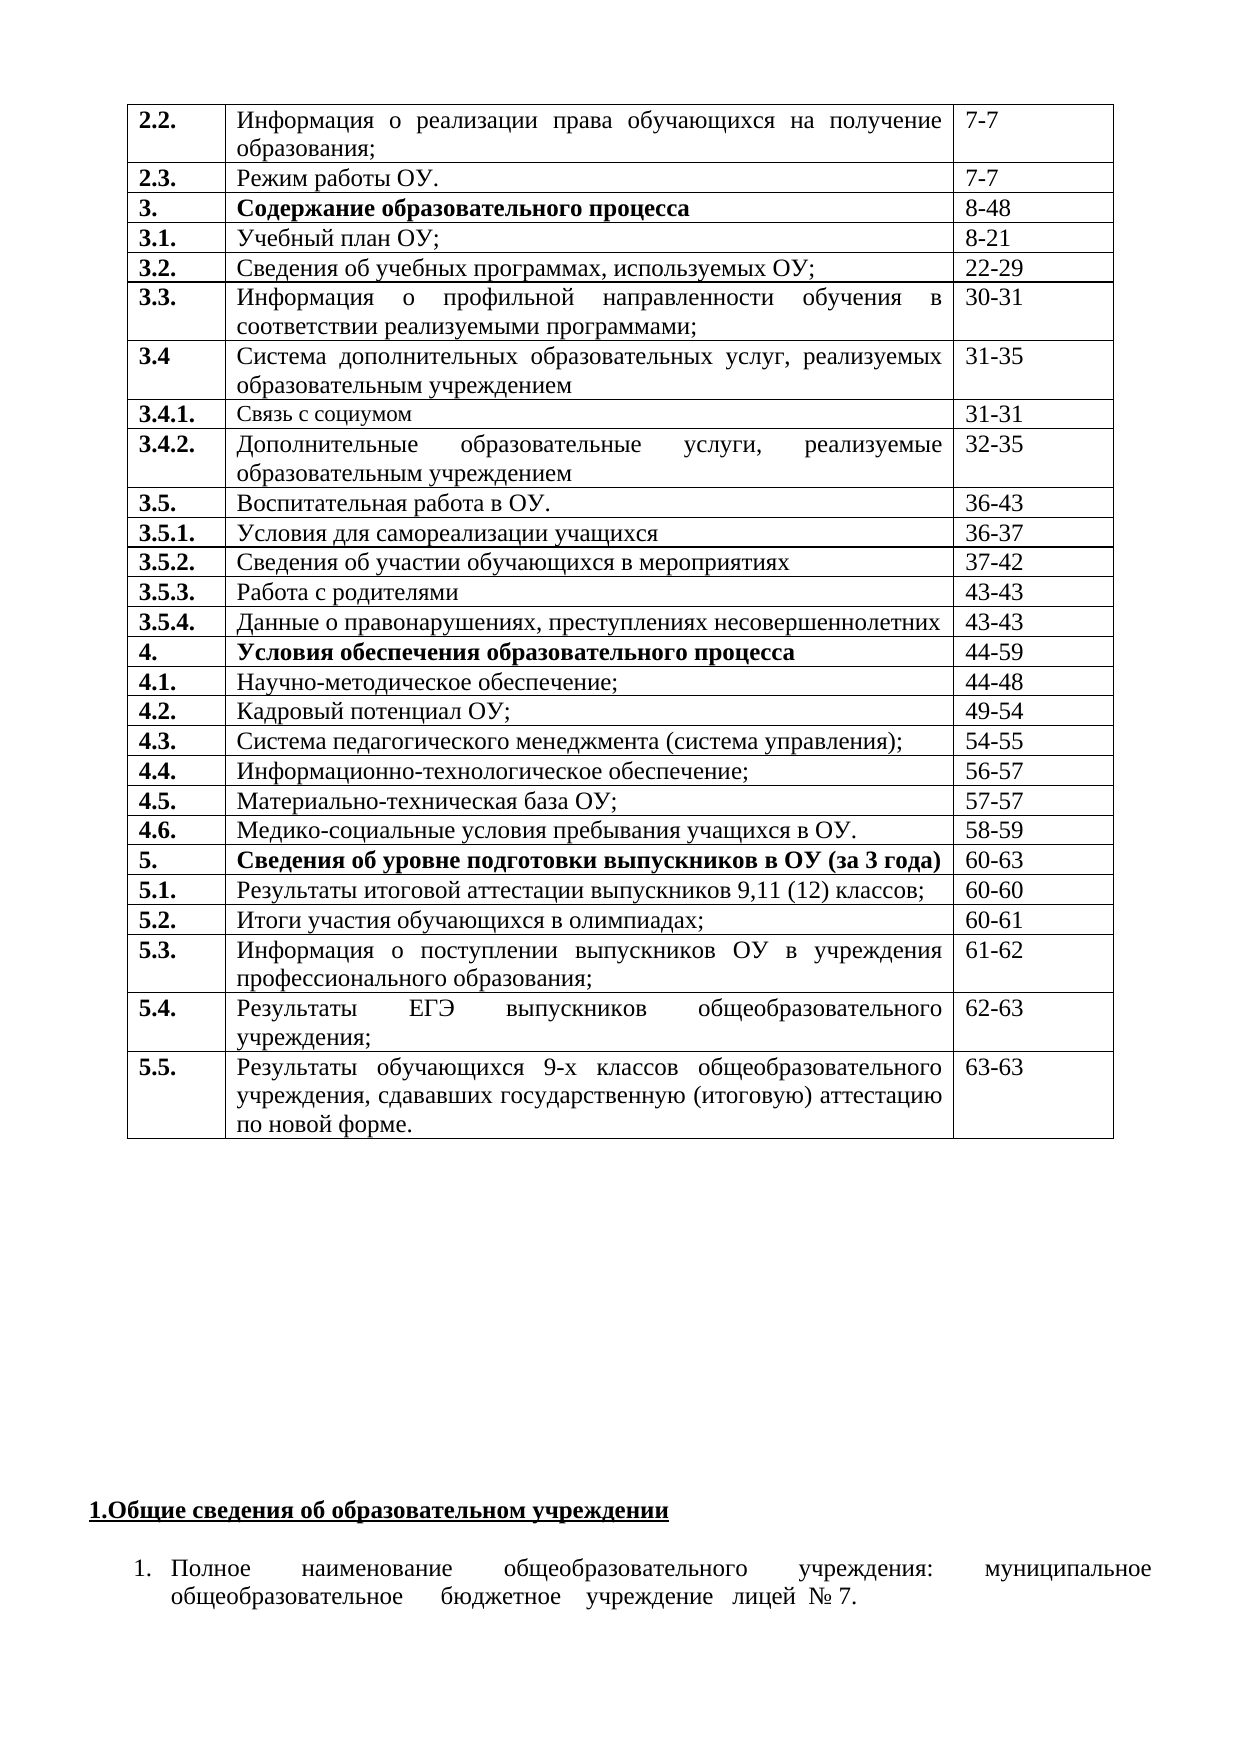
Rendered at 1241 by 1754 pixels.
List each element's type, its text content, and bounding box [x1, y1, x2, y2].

table_cell Информационно-технологическое обеспечение; [226, 756, 953, 785]
table_cell 37-42 [954, 548, 1113, 576]
table_cell 3.2. [128, 253, 225, 281]
table_cell 5.5. [128, 1052, 225, 1138]
table_cell 22-29 [954, 253, 1113, 281]
table_cell 31-35 [954, 341, 1113, 398]
table_cell 3.5.3. [128, 577, 225, 606]
table_cell 57-57 [954, 786, 1113, 814]
table_cell 31-31 [954, 400, 1113, 428]
table_cell Работа с родителями [226, 577, 953, 606]
table_cell 60-60 [954, 875, 1113, 904]
table_cell Содержание образовательного процесса [226, 193, 953, 222]
table_cell 4.6. [128, 816, 225, 844]
table_cell Результаты итоговой аттестации выпускников 9,11 (12) классов; [226, 875, 953, 904]
table_cell 58-59 [954, 816, 1113, 844]
table_cell 43-43 [954, 577, 1113, 606]
table_cell 3.3. [128, 283, 225, 340]
table_cell 4.2. [128, 696, 225, 725]
table_cell 4.3. [128, 726, 225, 755]
table_cell Научно-методическое обеспечение; [226, 667, 953, 695]
table_cell 3.5.2. [128, 548, 225, 576]
table_cell 44-48 [954, 667, 1113, 695]
table_cell 56-57 [954, 756, 1113, 785]
table_cell 3.5.4. [128, 607, 225, 636]
table_cell Информация о профильной направленности обучения в соответствии реализуемыми программами; [226, 283, 953, 340]
table_cell Воспитательная работа в ОУ. [226, 488, 953, 517]
table_cell Материально-техническая база ОУ; [226, 786, 953, 814]
table_cell 3.4.2. [128, 429, 225, 487]
table_cell 54-55 [954, 726, 1113, 755]
table_cell 3. [128, 193, 225, 222]
table_cell 3.5. [128, 488, 225, 517]
table_cell 7-7 [954, 163, 1113, 192]
table_cell Итоги участия обучающихся в олимпиадах; [226, 905, 953, 934]
table_cell 4. [128, 637, 225, 666]
text 1.Общие сведения об образовательном учреждении [89, 1495, 1152, 1524]
table_cell 49-54 [954, 696, 1113, 725]
table_cell 36-43 [954, 488, 1113, 517]
table_cell 4.1. [128, 667, 225, 695]
table_cell Информация о реализации права обучающихся на получение образования; [226, 105, 953, 162]
table_cell Результаты обучающихся 9-х классов общеобразовательного учреждения, сдававших государственную (итоговую) аттестацию по новой форме. [226, 1052, 953, 1138]
table_cell 44-59 [954, 637, 1113, 666]
table_cell Связь с социумом [226, 400, 953, 428]
table_cell Сведения об уровне подготовки выпускников в ОУ (за 3 года) [226, 845, 953, 874]
table_cell 63-63 [954, 1052, 1113, 1138]
table_cell 3.4 [128, 341, 225, 398]
table_cell 4.5. [128, 786, 225, 814]
table_cell 2.3. [128, 163, 225, 192]
table_cell 8-48 [954, 193, 1113, 222]
table_cell Дополнительные образовательные услуги, реализуемые образовательным учреждением [226, 429, 953, 487]
table_cell Система дополнительных образовательных услуг, реализуемых образовательным учреждением [226, 341, 953, 398]
table_cell 3.5.1. [128, 518, 225, 546]
table_cell Данные о правонарушениях, преступлениях несовершеннолетних [226, 607, 953, 636]
table_cell 30-31 [954, 283, 1113, 340]
table_cell 5. [128, 845, 225, 874]
table_cell 60-61 [954, 905, 1113, 934]
table_cell Кадровый потенциал ОУ; [226, 696, 953, 725]
table_cell 60-63 [954, 845, 1113, 874]
table_cell 61-62 [954, 935, 1113, 992]
table_cell 32-35 [954, 429, 1113, 487]
table_cell Система педагогического менеджмента (система управления); [226, 726, 953, 755]
table_cell 36-37 [954, 518, 1113, 546]
table_cell 4.4. [128, 756, 225, 785]
table_cell Учебный план ОУ; [226, 223, 953, 252]
table_cell 3.1. [128, 223, 225, 252]
table_cell 5.3. [128, 935, 225, 992]
table_cell Сведения об учебных программах, используемых ОУ; [226, 253, 953, 281]
table_cell 5.1. [128, 875, 225, 904]
table_cell Результаты ЕГЭ выпускников общеобразовательного учреждения; [226, 993, 953, 1051]
table_cell Условия обеспечения образовательного процесса [226, 637, 953, 666]
table_cell 7-7 [954, 105, 1113, 162]
table_cell Информация о поступлении выпускников ОУ в учреждения профессионального образования; [226, 935, 953, 992]
table_cell 43-43 [954, 607, 1113, 636]
table_cell 2.2. [128, 105, 225, 162]
table_cell Режим работы ОУ. [226, 163, 953, 192]
list Полное наименование общеобразовательного учреждения: муниципальное общеобразовательное бюджетное учреждение лицей № 7. [133, 1553, 1152, 1610]
table_cell 3.4.1. [128, 400, 225, 428]
table_cell Условия для самореализации учащихся [226, 518, 953, 546]
table_cell 5.2. [128, 905, 225, 934]
table_cell 62-63 [954, 993, 1113, 1051]
table_cell 8-21 [954, 223, 1113, 252]
table_cell 5.4. [128, 993, 225, 1051]
table_cell Медико-социальные условия пребывания учащихся в ОУ. [226, 816, 953, 844]
table_cell Сведения об участии обучающихся в мероприятиях [226, 548, 953, 576]
